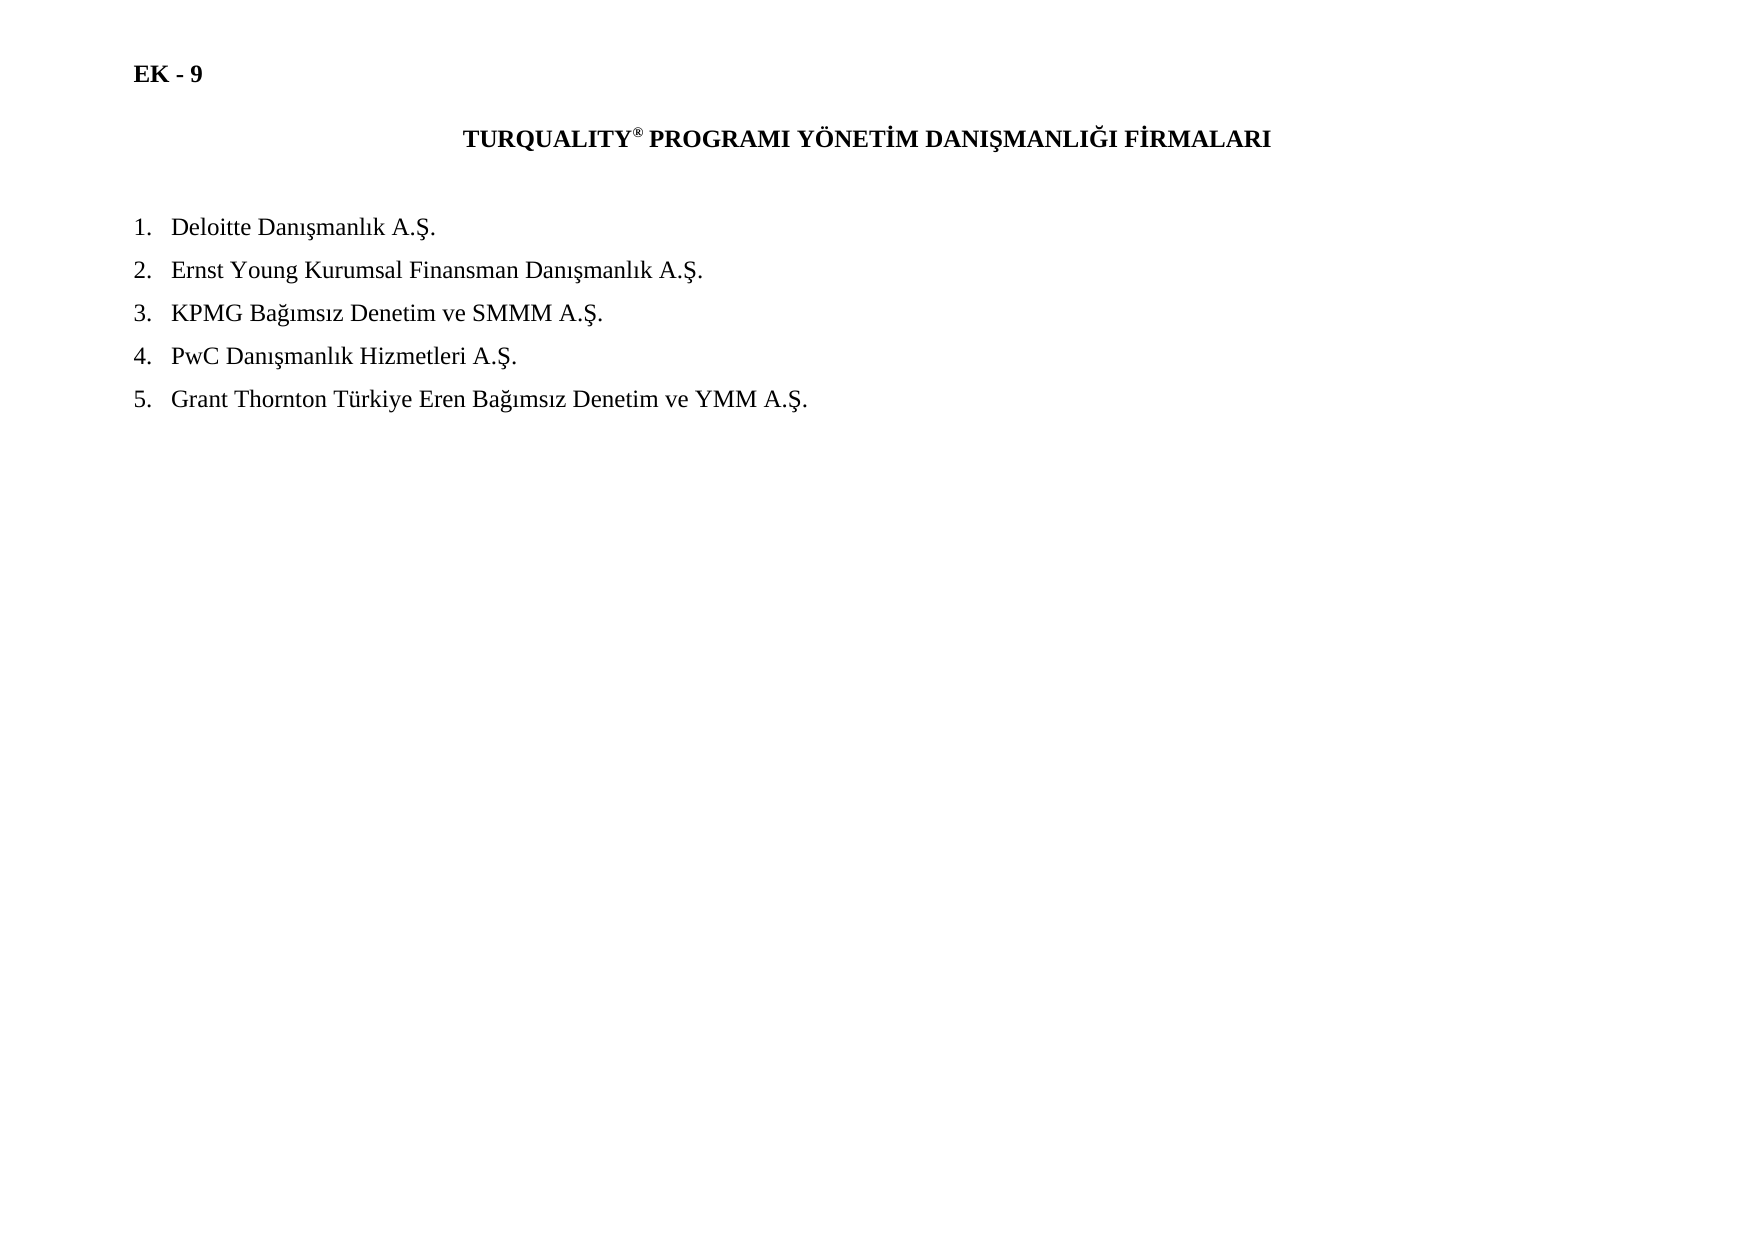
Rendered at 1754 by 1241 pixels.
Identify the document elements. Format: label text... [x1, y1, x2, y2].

list Ernst Young Kurumsal Finansman Danışmanlık A.Ş. [133, 255, 1629, 284]
text TURQUALITY® PROGRAMI YÖNETİM DANIŞMANLIĞI FİRMALARI [74, 124, 1629, 152]
list Grant Thornton Türkiye Eren Bağımsız Denetim ve YMM A.Ş. [133, 384, 1629, 413]
list Deloitte Danışmanlık A.Ş. [133, 212, 1629, 241]
list PwC Danışmanlık Hizmetleri A.Ş. [133, 341, 1629, 370]
list KPMG Bağımsız Denetim ve SMMM A.Ş. [133, 298, 1629, 327]
text EK - 9 [133, 59, 1629, 88]
